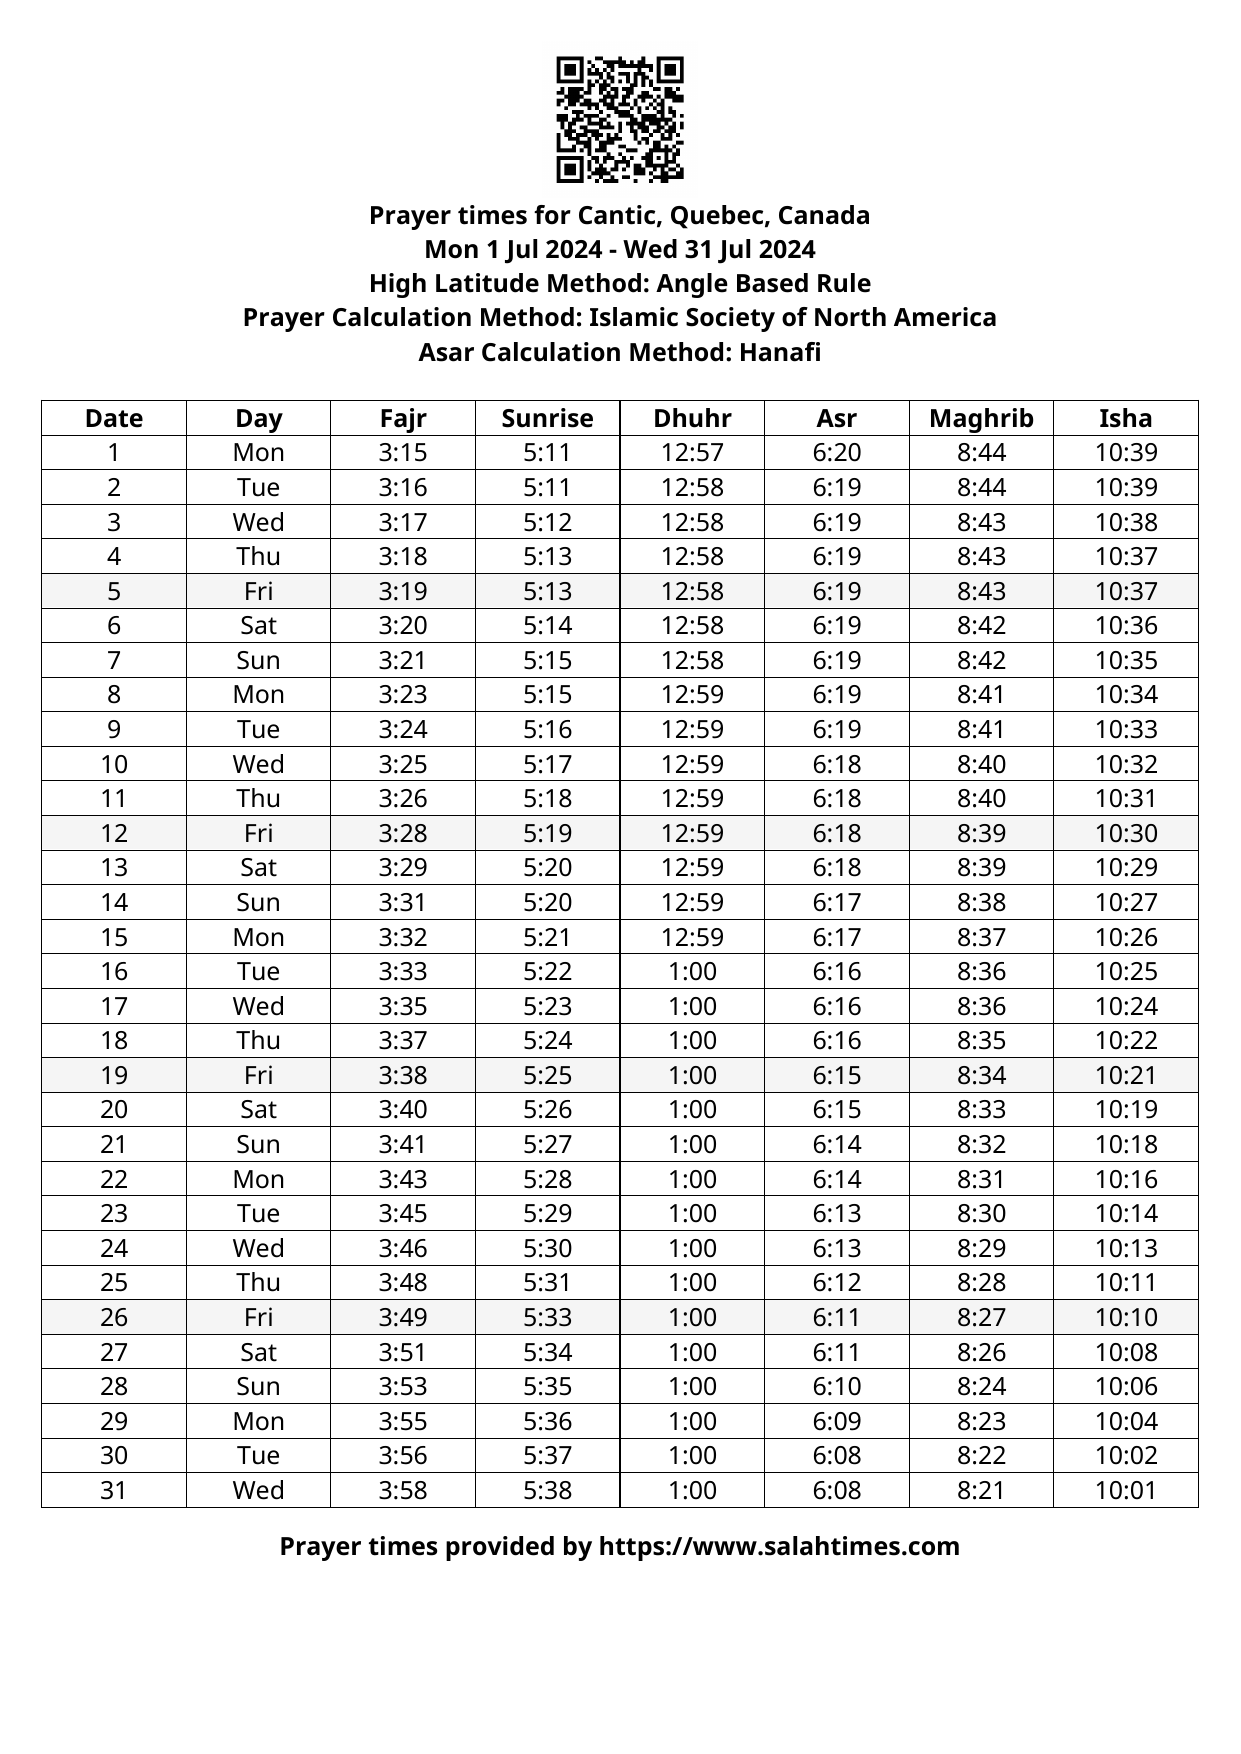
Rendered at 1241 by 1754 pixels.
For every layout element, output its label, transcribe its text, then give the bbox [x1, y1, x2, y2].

table_cell Tue [187, 1439, 330, 1472]
table_cell 6:12 [765, 1266, 909, 1299]
table_cell 3:31 [331, 885, 475, 919]
table_cell 3:56 [331, 1439, 475, 1472]
table_cell 8:42 [910, 609, 1053, 642]
table_cell 3:20 [331, 609, 475, 642]
table_cell 8:43 [910, 539, 1053, 573]
table_cell 6:19 [765, 574, 909, 607]
table_cell Sun [187, 1127, 330, 1161]
table_cell 5:28 [476, 1162, 619, 1195]
table_cell 10:26 [1054, 920, 1198, 953]
table_cell Mon [187, 1162, 330, 1195]
table_cell 21 [42, 1127, 186, 1161]
table_cell 12:58 [621, 470, 764, 504]
table_cell 10:13 [1054, 1231, 1198, 1264]
table_cell 10:24 [1054, 989, 1198, 1022]
table_cell 15 [42, 920, 186, 953]
table_cell Mon [187, 1404, 330, 1437]
table_cell Sat [187, 609, 330, 642]
table_cell Sun [187, 1369, 330, 1403]
table_cell Wed [187, 989, 330, 1022]
table_cell 8:44 [910, 470, 1053, 504]
table_cell 10:02 [1054, 1439, 1198, 1472]
table_cell 8:35 [910, 1024, 1053, 1057]
table_cell 5:13 [476, 539, 619, 573]
table_cell 10:22 [1054, 1024, 1198, 1057]
table_header Maghrib [910, 401, 1053, 434]
table_cell 10:08 [1054, 1335, 1198, 1368]
table_cell 10:18 [1054, 1127, 1198, 1161]
table_cell 10:11 [1054, 1266, 1198, 1299]
table_cell 12 [42, 816, 186, 849]
table_cell 3:18 [331, 539, 475, 573]
table_cell Sun [187, 885, 330, 919]
table_cell 8:40 [910, 781, 1053, 815]
table_cell 6:19 [765, 470, 909, 504]
table_cell 3:15 [331, 436, 475, 469]
table_cell 1:00 [621, 954, 764, 988]
table_cell 10:29 [1054, 851, 1198, 884]
table_cell 12:59 [621, 712, 764, 746]
table_cell 1:00 [621, 1369, 764, 1403]
table_cell 5:24 [476, 1024, 619, 1057]
table_cell 10:37 [1054, 539, 1198, 573]
table_cell 10:33 [1054, 712, 1198, 746]
table_cell 10 [42, 747, 186, 780]
table_header Sunrise [476, 401, 619, 434]
table_cell 29 [42, 1404, 186, 1437]
table_cell Wed [187, 1473, 330, 1507]
table_cell 5:36 [476, 1404, 619, 1437]
table_cell Sat [187, 851, 330, 884]
table_cell 1:00 [621, 1439, 764, 1472]
table_cell 3:40 [331, 1093, 475, 1126]
table_cell Mon [187, 678, 330, 711]
table_cell 8:33 [910, 1093, 1053, 1126]
table_header Dhuhr [621, 401, 764, 434]
table_cell 8:39 [910, 851, 1053, 884]
table_cell Fri [187, 1300, 330, 1334]
table_cell 5:17 [476, 747, 619, 780]
table_cell 10:37 [1054, 574, 1198, 607]
table_cell 6:17 [765, 885, 909, 919]
text Prayer Calculation Method: Islamic Society of North America [42, 300, 1198, 334]
table_cell Tue [187, 954, 330, 988]
table_cell 1:00 [621, 1473, 764, 1507]
table_header Date [42, 401, 186, 434]
table_cell 6:16 [765, 1024, 909, 1057]
text Prayer times provided by https://www.salahtimes.com [42, 1528, 1198, 1563]
table_cell Fri [187, 1058, 330, 1092]
table_cell 5:19 [476, 816, 619, 849]
table_cell 8:36 [910, 989, 1053, 1022]
table_cell 3:53 [331, 1369, 475, 1403]
table_cell 8:36 [910, 954, 1053, 988]
table_cell 1:00 [621, 1162, 764, 1195]
table_cell 1:00 [621, 1093, 764, 1126]
table_cell 5:38 [476, 1473, 619, 1507]
table_cell 8:24 [910, 1369, 1053, 1403]
table_cell 12:58 [621, 505, 764, 538]
table_cell 5:14 [476, 609, 619, 642]
table_cell 6:19 [765, 712, 909, 746]
table_cell Thu [187, 1024, 330, 1057]
table_cell 3:51 [331, 1335, 475, 1368]
table_cell 10:19 [1054, 1093, 1198, 1126]
table_cell 10:34 [1054, 678, 1198, 711]
table_cell 12:59 [621, 885, 764, 919]
table_cell 6:10 [765, 1369, 909, 1403]
table_header Asr [765, 401, 909, 434]
table_cell 3:58 [331, 1473, 475, 1507]
table_cell 8:39 [910, 816, 1053, 849]
table_cell 8:27 [910, 1300, 1053, 1334]
table_cell 6:15 [765, 1058, 909, 1092]
table_cell 12:59 [621, 678, 764, 711]
table_cell 31 [42, 1473, 186, 1507]
table_header Fajr [331, 401, 475, 434]
table_cell 8:34 [910, 1058, 1053, 1092]
table_cell Tue [187, 712, 330, 746]
table_cell Sat [187, 1335, 330, 1368]
table_cell 6:19 [765, 678, 909, 711]
table_cell 1:00 [621, 1231, 764, 1264]
table_cell 8 [42, 678, 186, 711]
table_cell 1:00 [621, 1266, 764, 1299]
table_cell 1:00 [621, 1404, 764, 1437]
table_cell 20 [42, 1093, 186, 1126]
table_cell 6:19 [765, 609, 909, 642]
table_cell 1:00 [621, 1196, 764, 1230]
table_cell 6:15 [765, 1093, 909, 1126]
table_cell 3 [42, 505, 186, 538]
table_cell 10:38 [1054, 505, 1198, 538]
table_cell 8:29 [910, 1231, 1053, 1264]
table_cell 3:21 [331, 643, 475, 677]
table_cell 6:20 [765, 436, 909, 469]
table_cell 1:00 [621, 1127, 764, 1161]
table_cell Wed [187, 505, 330, 538]
table_cell 8:30 [910, 1196, 1053, 1230]
table_cell 12:58 [621, 609, 764, 642]
table_cell 3:25 [331, 747, 475, 780]
table_cell 16 [42, 954, 186, 988]
table_cell 28 [42, 1369, 186, 1403]
table_cell 8:22 [910, 1439, 1053, 1472]
table_cell 4 [42, 539, 186, 573]
table_cell 6:19 [765, 505, 909, 538]
table_cell 10:04 [1054, 1404, 1198, 1437]
table_cell 10:14 [1054, 1196, 1198, 1230]
text High Latitude Method: Angle Based Rule [42, 266, 1198, 300]
table_cell 25 [42, 1266, 186, 1299]
table_cell 8:38 [910, 885, 1053, 919]
table_cell Thu [187, 781, 330, 815]
table_header Isha [1054, 401, 1198, 434]
table_cell 3:46 [331, 1231, 475, 1264]
table_cell Fri [187, 574, 330, 607]
table_cell 6:14 [765, 1127, 909, 1161]
table_cell Wed [187, 1231, 330, 1264]
table_cell 5:15 [476, 678, 619, 711]
table_cell 5 [42, 574, 186, 607]
table_cell 27 [42, 1335, 186, 1368]
table_cell 12:58 [621, 574, 764, 607]
table_cell 10:27 [1054, 885, 1198, 919]
table_cell 3:38 [331, 1058, 475, 1092]
table_cell 5:31 [476, 1266, 619, 1299]
table_cell Thu [187, 539, 330, 573]
table_cell Mon [187, 436, 330, 469]
table_cell 8:41 [910, 712, 1053, 746]
table_cell 6:18 [765, 747, 909, 780]
table_cell 5:34 [476, 1335, 619, 1368]
table_cell 1:00 [621, 989, 764, 1022]
text Asar Calculation Method: Hanafi [42, 334, 1198, 368]
table_cell 18 [42, 1024, 186, 1057]
table_cell 9 [42, 712, 186, 746]
table_cell 5:22 [476, 954, 619, 988]
table_cell 6:11 [765, 1335, 909, 1368]
table_cell 5:25 [476, 1058, 619, 1092]
table_cell 26 [42, 1300, 186, 1334]
table_cell Fri [187, 816, 330, 849]
table_cell 30 [42, 1439, 186, 1472]
table_cell 5:12 [476, 505, 619, 538]
table_cell 3:24 [331, 712, 475, 746]
table_cell 3:49 [331, 1300, 475, 1334]
table_cell Thu [187, 1266, 330, 1299]
picture [542, 41, 699, 198]
table_cell 8:44 [910, 436, 1053, 469]
table_cell 1:00 [621, 1024, 764, 1057]
table_cell 10:35 [1054, 643, 1198, 677]
table_cell 5:23 [476, 989, 619, 1022]
table_cell 8:23 [910, 1404, 1053, 1437]
table_cell 5:30 [476, 1231, 619, 1264]
table_cell 8:37 [910, 920, 1053, 953]
table_cell 3:19 [331, 574, 475, 607]
table_cell 5:35 [476, 1369, 619, 1403]
table_cell 10:06 [1054, 1369, 1198, 1403]
table_cell 8:31 [910, 1162, 1053, 1195]
table_cell 3:17 [331, 505, 475, 538]
table_cell Tue [187, 1196, 330, 1230]
table_cell 3:45 [331, 1196, 475, 1230]
table_cell 12:59 [621, 747, 764, 780]
table_cell 5:37 [476, 1439, 619, 1472]
table_cell 6 [42, 609, 186, 642]
table_cell 5:13 [476, 574, 619, 607]
table_cell 12:59 [621, 851, 764, 884]
table_cell 5:16 [476, 712, 619, 746]
table_cell Sat [187, 1093, 330, 1126]
table_cell 3:26 [331, 781, 475, 815]
table_cell 6:18 [765, 781, 909, 815]
table_cell 3:16 [331, 470, 475, 504]
table_cell 7 [42, 643, 186, 677]
table_cell 1:00 [621, 1058, 764, 1092]
table_cell 24 [42, 1231, 186, 1264]
table_cell 5:11 [476, 470, 619, 504]
table_cell 6:16 [765, 954, 909, 988]
table_cell 10:30 [1054, 816, 1198, 849]
table_cell 17 [42, 989, 186, 1022]
table_cell 6:08 [765, 1439, 909, 1472]
table_cell 8:43 [910, 574, 1053, 607]
table_cell 6:13 [765, 1196, 909, 1230]
table_cell 3:41 [331, 1127, 475, 1161]
table_cell 8:26 [910, 1335, 1053, 1368]
table_cell Tue [187, 470, 330, 504]
table_cell 3:33 [331, 954, 475, 988]
table_cell 6:16 [765, 989, 909, 1022]
table_cell 6:18 [765, 816, 909, 849]
table_cell 10:10 [1054, 1300, 1198, 1334]
table_cell 10:25 [1054, 954, 1198, 988]
table_cell 1 [42, 436, 186, 469]
text Prayer times for Cantic, Quebec, Canada [42, 198, 1198, 232]
table_cell 10:39 [1054, 470, 1198, 504]
table_cell 8:28 [910, 1266, 1053, 1299]
table_cell 22 [42, 1162, 186, 1195]
table_cell 1:00 [621, 1300, 764, 1334]
table_cell 8:21 [910, 1473, 1053, 1507]
table_cell 5:27 [476, 1127, 619, 1161]
table_cell 6:09 [765, 1404, 909, 1437]
table_cell 3:23 [331, 678, 475, 711]
table_cell 6:17 [765, 920, 909, 953]
table_cell 5:26 [476, 1093, 619, 1126]
table_cell 5:20 [476, 851, 619, 884]
table_cell 12:59 [621, 920, 764, 953]
table_cell 8:32 [910, 1127, 1053, 1161]
table_cell 3:48 [331, 1266, 475, 1299]
table_cell 10:32 [1054, 747, 1198, 780]
table_cell 6:18 [765, 851, 909, 884]
table_cell 5:11 [476, 436, 619, 469]
table_cell 6:19 [765, 643, 909, 677]
table_cell 1:00 [621, 1335, 764, 1368]
table_cell Wed [187, 747, 330, 780]
table_cell 8:41 [910, 678, 1053, 711]
table_cell 3:29 [331, 851, 475, 884]
table_cell 6:11 [765, 1300, 909, 1334]
table_cell 10:16 [1054, 1162, 1198, 1195]
table_cell 8:42 [910, 643, 1053, 677]
table_header Day [187, 401, 330, 434]
table_cell 6:19 [765, 539, 909, 573]
table_cell 6:14 [765, 1162, 909, 1195]
table_cell 19 [42, 1058, 186, 1092]
table_cell 10:01 [1054, 1473, 1198, 1507]
table_cell 10:21 [1054, 1058, 1198, 1092]
table_cell 2 [42, 470, 186, 504]
table_cell 5:33 [476, 1300, 619, 1334]
table_cell 14 [42, 885, 186, 919]
table_cell 11 [42, 781, 186, 815]
table_cell 3:43 [331, 1162, 475, 1195]
table_cell 12:59 [621, 816, 764, 849]
table_cell 8:43 [910, 505, 1053, 538]
table_cell 5:20 [476, 885, 619, 919]
table_cell 10:36 [1054, 609, 1198, 642]
table_cell 3:55 [331, 1404, 475, 1437]
table_cell 6:08 [765, 1473, 909, 1507]
table_cell 8:40 [910, 747, 1053, 780]
text Mon 1 Jul 2024 - Wed 31 Jul 2024 [42, 232, 1198, 266]
table_cell 5:29 [476, 1196, 619, 1230]
table_cell 5:18 [476, 781, 619, 815]
table_cell 23 [42, 1196, 186, 1230]
table_cell 13 [42, 851, 186, 884]
table_cell 5:21 [476, 920, 619, 953]
table_cell 10:31 [1054, 781, 1198, 815]
table_cell Mon [187, 920, 330, 953]
table_cell 5:15 [476, 643, 619, 677]
table_cell 12:58 [621, 539, 764, 573]
table_cell 3:37 [331, 1024, 475, 1057]
table_cell 12:58 [621, 643, 764, 677]
table_cell Sun [187, 643, 330, 677]
table_cell 3:28 [331, 816, 475, 849]
table_cell 3:35 [331, 989, 475, 1022]
table_cell 10:39 [1054, 436, 1198, 469]
table_cell 12:57 [621, 436, 764, 469]
table_cell 3:32 [331, 920, 475, 953]
table_cell 6:13 [765, 1231, 909, 1264]
table_cell 12:59 [621, 781, 764, 815]
